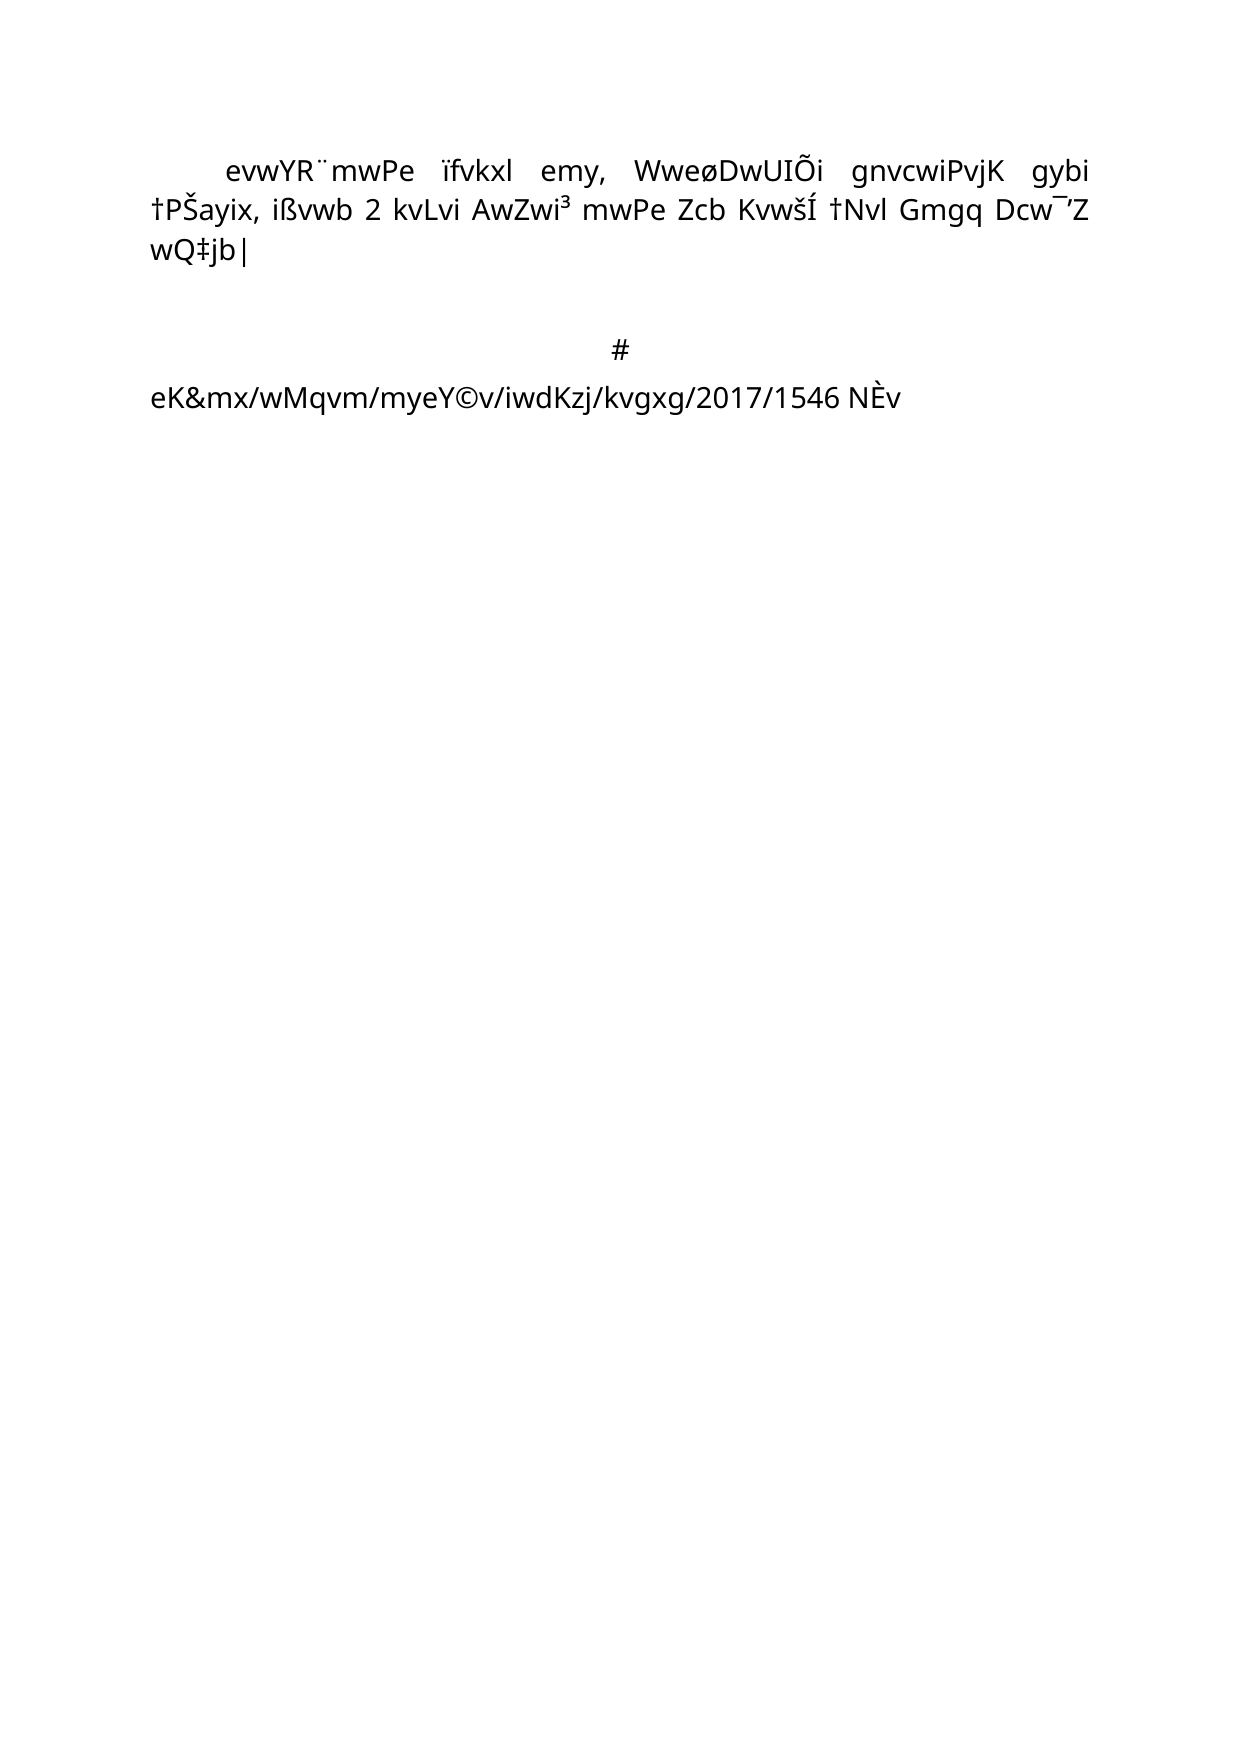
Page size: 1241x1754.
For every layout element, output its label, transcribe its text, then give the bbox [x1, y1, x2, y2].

text evwYR¨mwPe ïfvkxl emy, WweøDwUIÕi gnvcwiPvjK gybi †PŠayix, ißvwb 2 kvLvi AwZwi³ mwPe Zcb KvwšÍ †Nvl Gmgq Dcw¯’Z wQ‡jb| [150, 150, 1090, 269]
text # [150, 329, 1090, 369]
text eK&mx/wMqvm/myeY©v/iwdKzj/kvgxg/2017/1546 NÈv [150, 378, 1090, 417]
